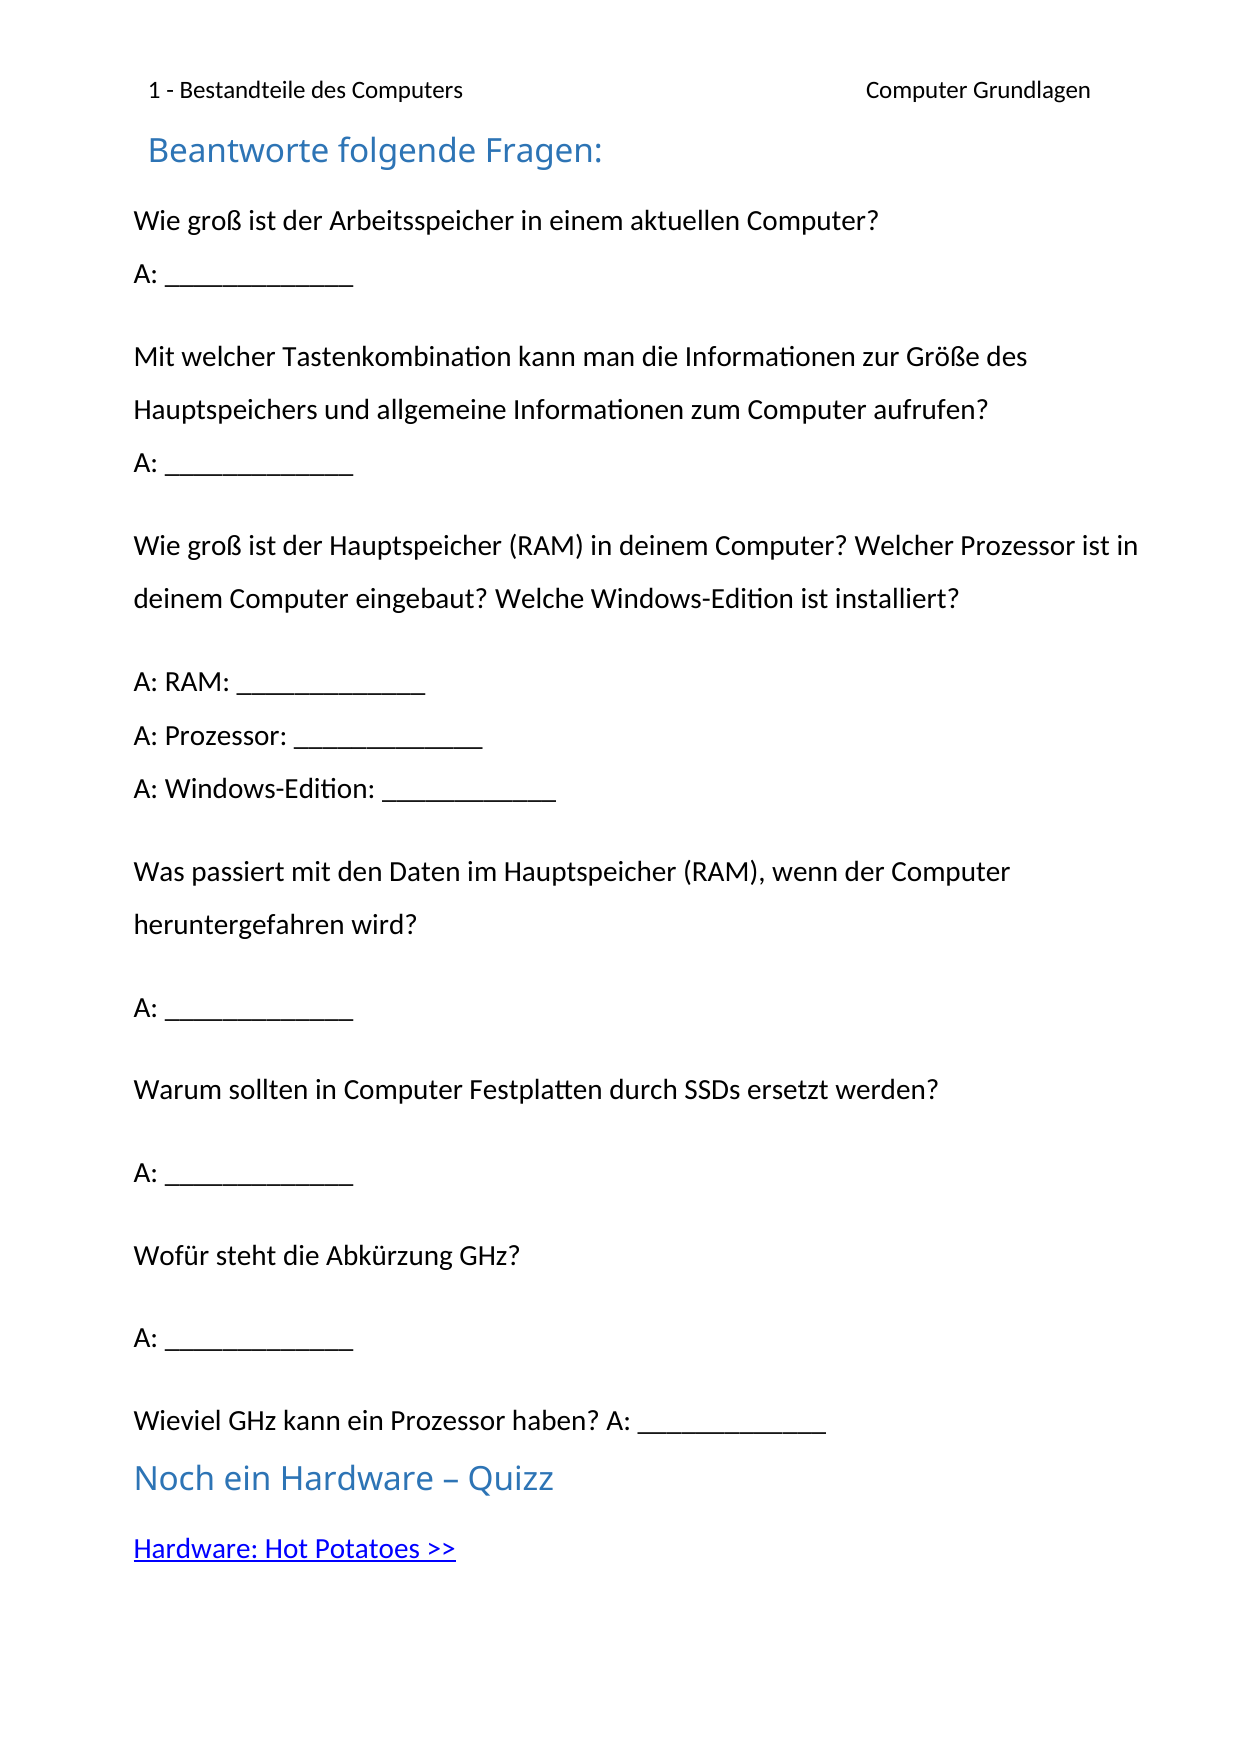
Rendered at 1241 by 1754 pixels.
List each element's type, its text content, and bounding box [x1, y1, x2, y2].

subtitle Beantworte folgende Fragen: [147, 127, 1196, 172]
text A: _____________ [133, 989, 1196, 1024]
text Noch ein Hardware – Quizz [133, 1455, 1196, 1501]
text Wieviel GHz kann ein Prozessor haben? A: _____________ [133, 1402, 1196, 1437]
text Was passiert mit den Daten im Hauptspeicher (RAM), wenn der Computer heruntergefahren wird? [133, 853, 1196, 942]
text Hardware: Hot Potatoes >> [133, 1530, 1196, 1565]
text Wie groß ist der Hauptspeicher (RAM) in deinem Computer? Welcher Prozessor ist in deinem Computer eingebaut? Welche Windows-Edition ist installiert? [133, 527, 1196, 616]
text A: RAM: _____________ A: Prozessor: _____________ A: Windows-Edition: ____________ [133, 663, 1196, 806]
text Wofür steht die Abkürzung GHz? [133, 1237, 1196, 1272]
text Warum sollten in Computer Festplatten durch SSDs ersetzt werden? [133, 1071, 1196, 1107]
text Wie groß ist der Arbeitsspeicher in einem aktuellen Computer? A: _____________ [133, 202, 1196, 291]
text Mit welcher Tastenkombination kann man die Informationen zur Größe des Hauptspeichers und allgemeine Informationen zum Computer aufrufen? A: _____________ [133, 338, 1196, 480]
text A: _____________ [133, 1154, 1196, 1189]
text A: _____________ [133, 1319, 1196, 1355]
